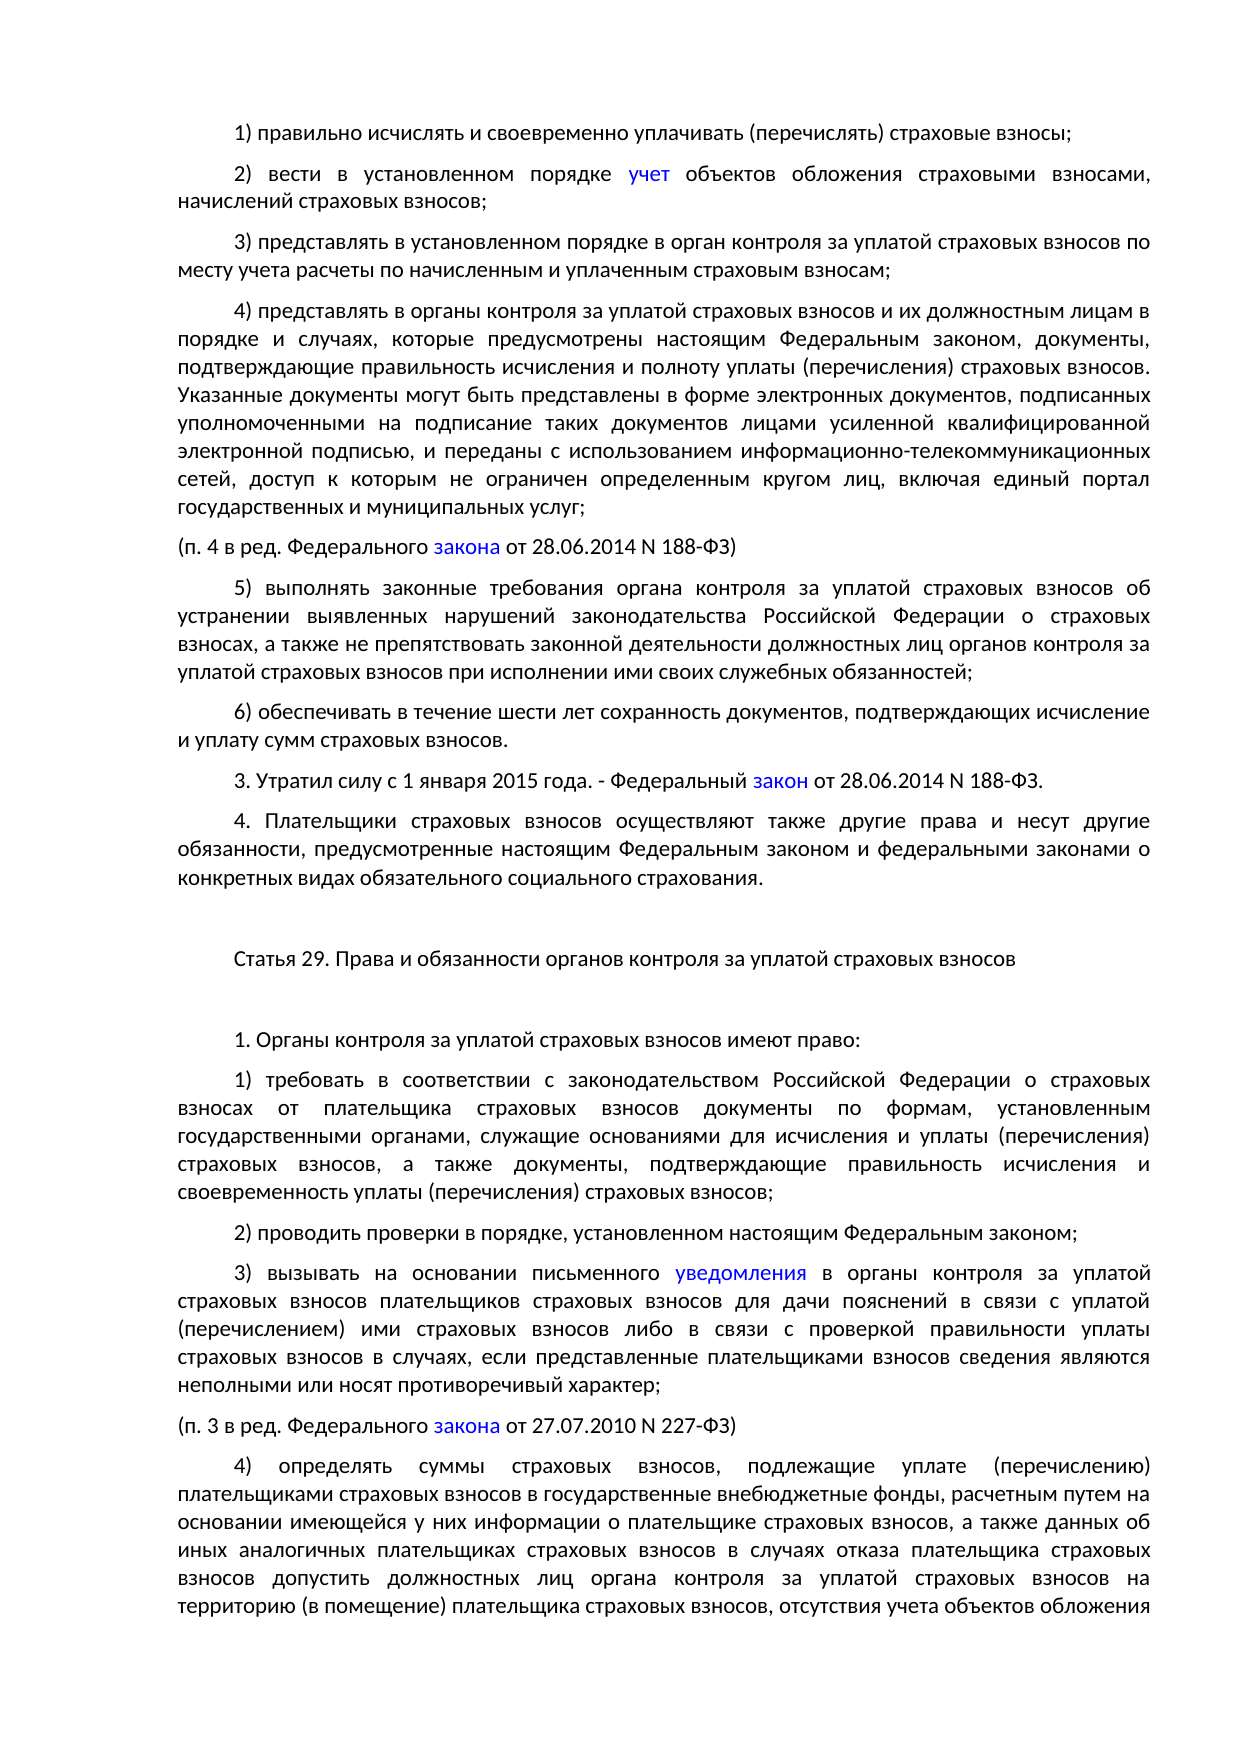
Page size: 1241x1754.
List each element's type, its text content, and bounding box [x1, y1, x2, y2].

text 4) представлять в органы контроля за уплатой страховых взносов и их должностным лицам в порядке и случаях, которые предусмотрены настоящим Федеральным законом, документы, подтверждающие правильность исчисления и полноту уплаты (перечисления) страховых взносов. Указанные документы могут быть представлены в форме электронных документов, подписанных уполномоченными на подписание таких документов лицами усиленной квалифицированной электронной подписью, и переданы с использованием информационно-телекоммуникационных сетей, доступ к которым не ограничен определенным кругом лиц, включая единый портал государственных и муниципальных услуг; [177, 296, 1152, 520]
text 4. Плательщики страховых взносов осуществляют также другие права и несут другие обязанности, предусмотренные настоящим Федеральным законом и федеральными законами о конкретных видах обязательного социального страхования. [177, 807, 1152, 891]
text (п. 4 в ред. Федерального закона от 28.06.2014 N 188-ФЗ) [177, 532, 1152, 560]
text 3. Утратил силу с 1 января 2015 года. - Федеральный закон от 28.06.2014 N 188-ФЗ. [177, 766, 1152, 794]
text 3) вызывать на основании письменного уведомления в органы контроля за уплатой страховых взносов плательщиков страховых взносов для дачи пояснений в связи с уплатой (перечислением) ими страховых взносов либо в связи с проверкой правильности уплаты страховых взносов в случаях, если представленные плательщиками взносов сведения являются неполными или носят противоречивый характер; [177, 1258, 1152, 1398]
text 2) вести в установленном порядке учет объектов обложения страховыми взносами, начислений страховых взносов; [177, 159, 1152, 215]
text 5) выполнять законные требования органа контроля за уплатой страховых взносов об устранении выявленных нарушений законодательства Российской Федерации о страховых взносах, а также не препятствовать законной деятельности должностных лиц органов контроля за уплатой страховых взносов при исполнении ими своих служебных обязанностей; [177, 573, 1152, 685]
text 1. Органы контроля за уплатой страховых взносов имеют право: [177, 1025, 1152, 1053]
text Статья 29. Права и обязанности органов контроля за уплатой страховых взносов [177, 944, 1152, 972]
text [177, 1451, 1152, 1619]
text 6) обеспечивать в течение шести лет сохранность документов, подтверждающих исчисление и уплату сумм страховых взносов. [177, 697, 1152, 753]
text 1) требовать в соответствии с законодательством Российской Федерации о страховых взносах от плательщика страховых взносов документы по формам, установленным государственными органами, служащие основаниями для исчисления и уплаты (перечисления) страховых взносов, а также документы, подтверждающие правильность исчисления и своевременность уплаты (перечисления) страховых взносов; [177, 1065, 1152, 1205]
text 2) проводить проверки в порядке, установленном настоящим Федеральным законом; [177, 1218, 1152, 1246]
text 1) правильно исчислять и своевременно уплачивать (перечислять) страховые взносы; [177, 118, 1152, 146]
text (п. 3 в ред. Федерального закона от 27.07.2010 N 227-ФЗ) [177, 1411, 1152, 1439]
text 3) представлять в установленном порядке в орган контроля за уплатой страховых взносов по месту учета расчеты по начисленным и уплаченным страховым взносам; [177, 227, 1152, 283]
